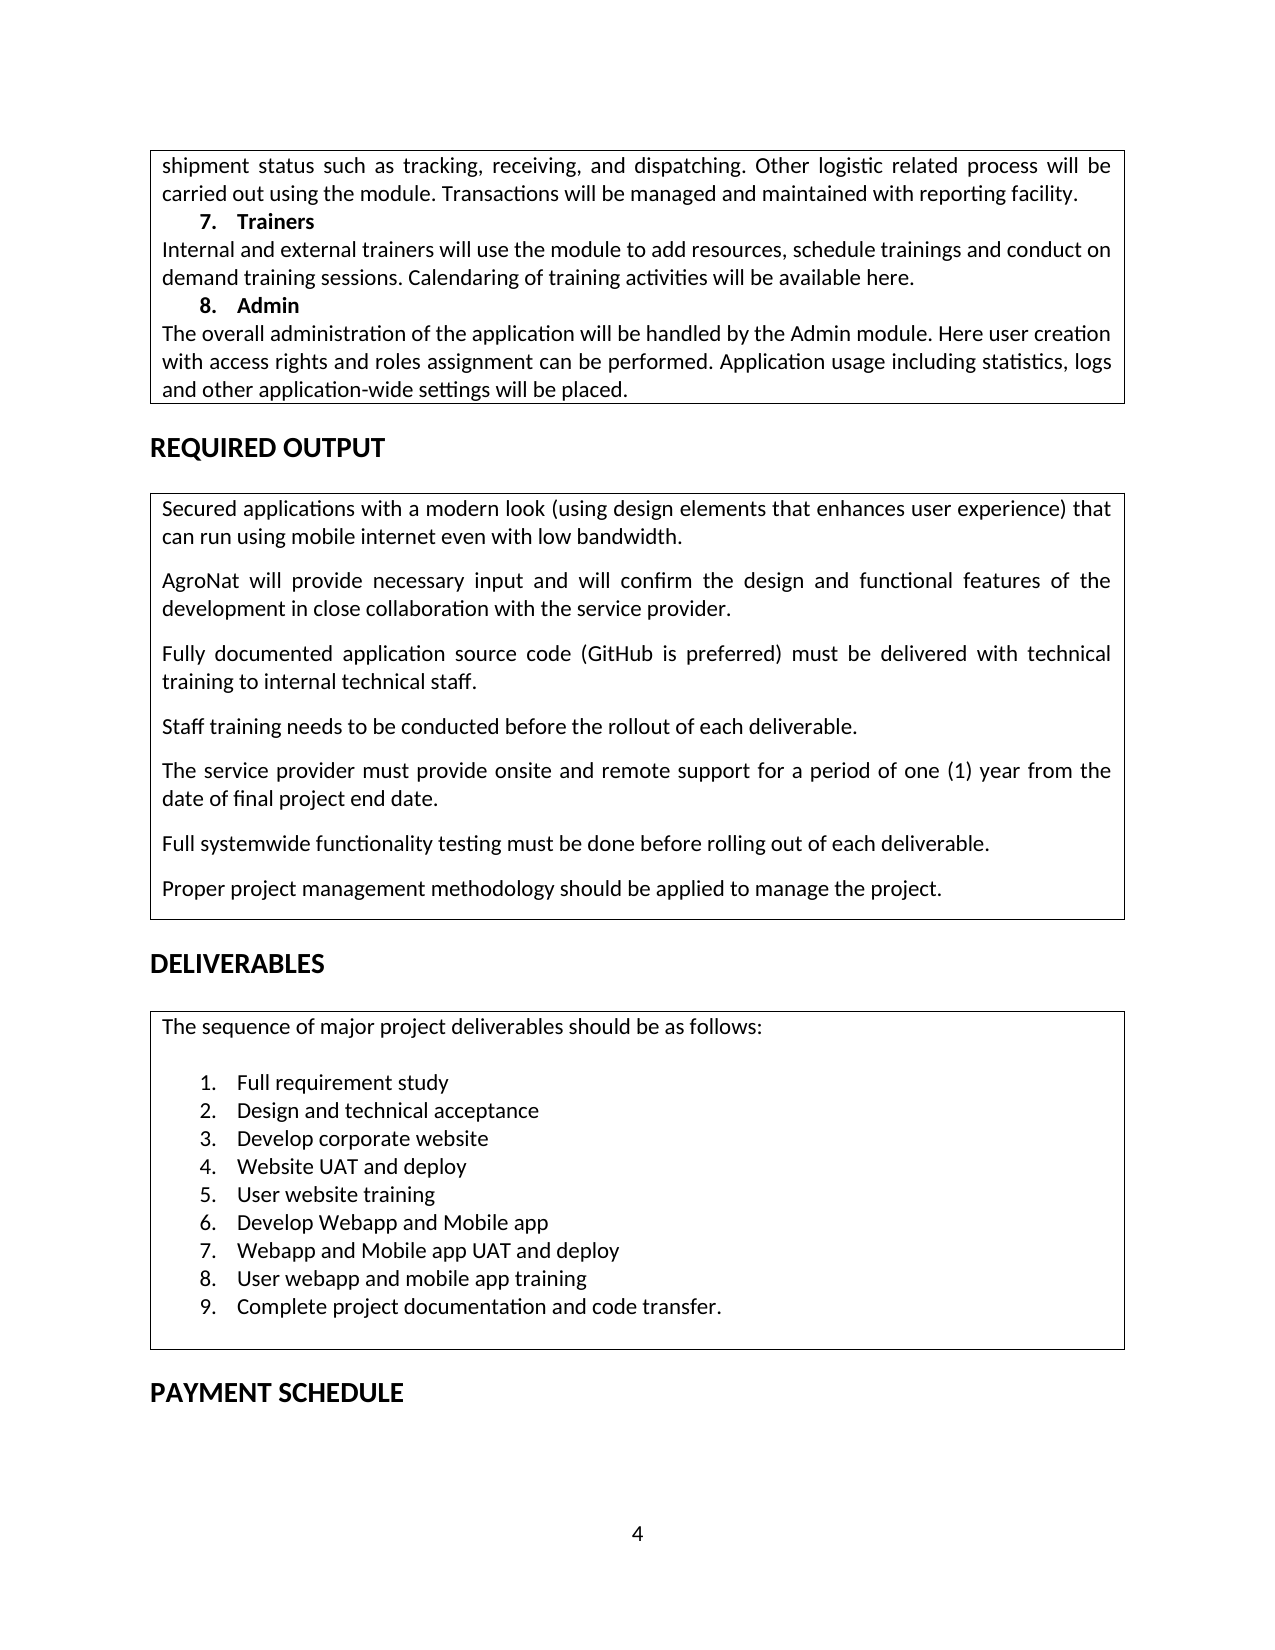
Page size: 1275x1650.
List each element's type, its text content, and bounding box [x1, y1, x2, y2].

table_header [151, 151, 1124, 403]
subtitle PAYMENT SCHEDULE [150, 1374, 1125, 1410]
table_header Secured applications with a modern look (using design elements that enhances user experience) that can run using mobile internet even with low bandwidth. AgroNat will provide necessary input and will confirm the design and functional features of the development in close collaboration with the service provider. Fully documented application source code (GitHub is preferred) must be delivered with technical training to internal technical staff. Staff training needs to be conducted before the rollout of each deliverable. The service provider must provide onsite and remote support for a period of one (1) year from the date of final project end date. Full systemwide functionality testing must be done before rolling out of each deliverable. Proper project management methodology should be applied to manage the project. [151, 494, 1124, 919]
subtitle REQUIRED OUTPUT [150, 429, 1125, 465]
table_header The sequence of major project deliverables should be as follows: Full requirement study Design and technical acceptance Develop corporate website Website UAT and deploy User website training Develop Webapp and Mobile app Webapp and Mobile app UAT and deploy User webapp and mobile app training Complete project documentation and code transfer. [151, 1012, 1124, 1348]
subtitle DELIVERABLES [150, 945, 1125, 980]
